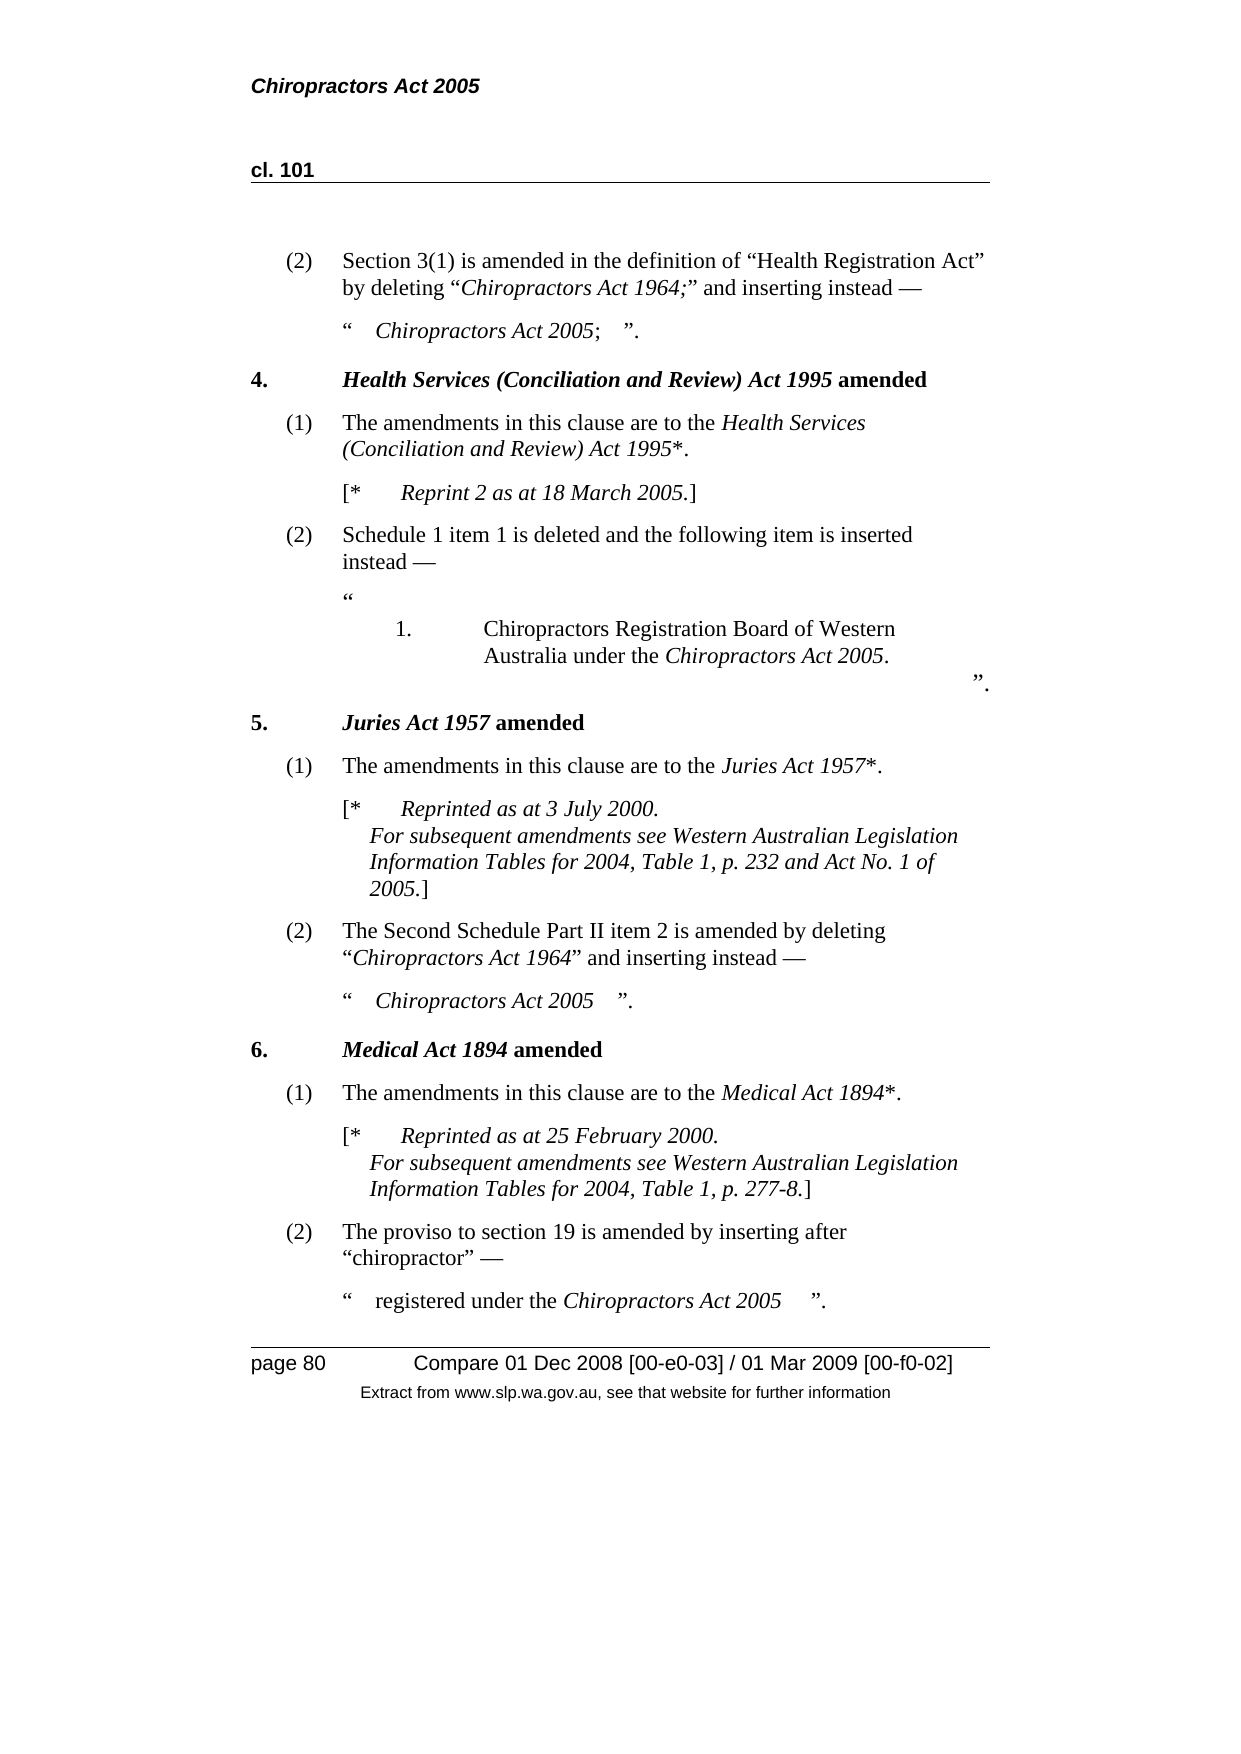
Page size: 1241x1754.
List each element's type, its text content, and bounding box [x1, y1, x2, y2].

text For subsequent amendments see Western Australian Legislation Information Tables for 2004, Table 1, p. 277-8.] [278, 1149, 990, 1201]
text (1) The amendments in this clause are to the Juries Act 1957*. [251, 752, 990, 779]
text (2) The proviso to section 19 is amended by inserting after “chiropractor” — [251, 1218, 990, 1271]
text (2) The Second Schedule Part II item 2 is amended by deleting “Chiropractors Act 1964” and inserting instead — [251, 918, 990, 970]
text (1) The amendments in this clause are to the Medical Act 1894*. [251, 1079, 990, 1106]
table_header Chiropractors Registration Board of Western Australia under the Chiropractors Act 2005. [472, 616, 926, 668]
subtitle 5. Juries Act 1957 amended [251, 709, 990, 736]
text For subsequent amendments see Western Australian Legislation Information Tables for 2004, Table 1, p. 232 and Act No. 1 of 2005.] [278, 822, 990, 901]
text [* Reprint 2 as at 18 March 2005.] [251, 478, 990, 505]
text “ Chiropractors Act 2005; ”. [251, 317, 990, 343]
text “ Chiropractors Act 2005 ”. [251, 987, 990, 1013]
text ”. [251, 668, 990, 697]
text “ [342, 587, 990, 616]
text “ registered under the Chiropractors Act 2005 ”. [251, 1287, 990, 1314]
subtitle 4. Health Services (Conciliation and Review) Act 1995 amended [251, 366, 990, 392]
text (2) Schedule 1 item 1 is deleted and the following item is inserted instead — [251, 522, 990, 574]
subtitle 6. Medical Act 1894 amended [251, 1036, 990, 1063]
text [* Reprinted as at 3 July 2000. [251, 796, 990, 822]
text [* Reprinted as at 25 February 2000. [251, 1122, 990, 1149]
table_header 1. [384, 616, 472, 668]
text (1) The amendments in this clause are to the Health Services (Conciliation and Review) Act 1995*. [251, 409, 990, 462]
text (2) Section 3(1) is amended in the definition of “Health Registration Act” by deleting “Chiropractors Act 1964;” and inserting instead — [251, 247, 990, 300]
